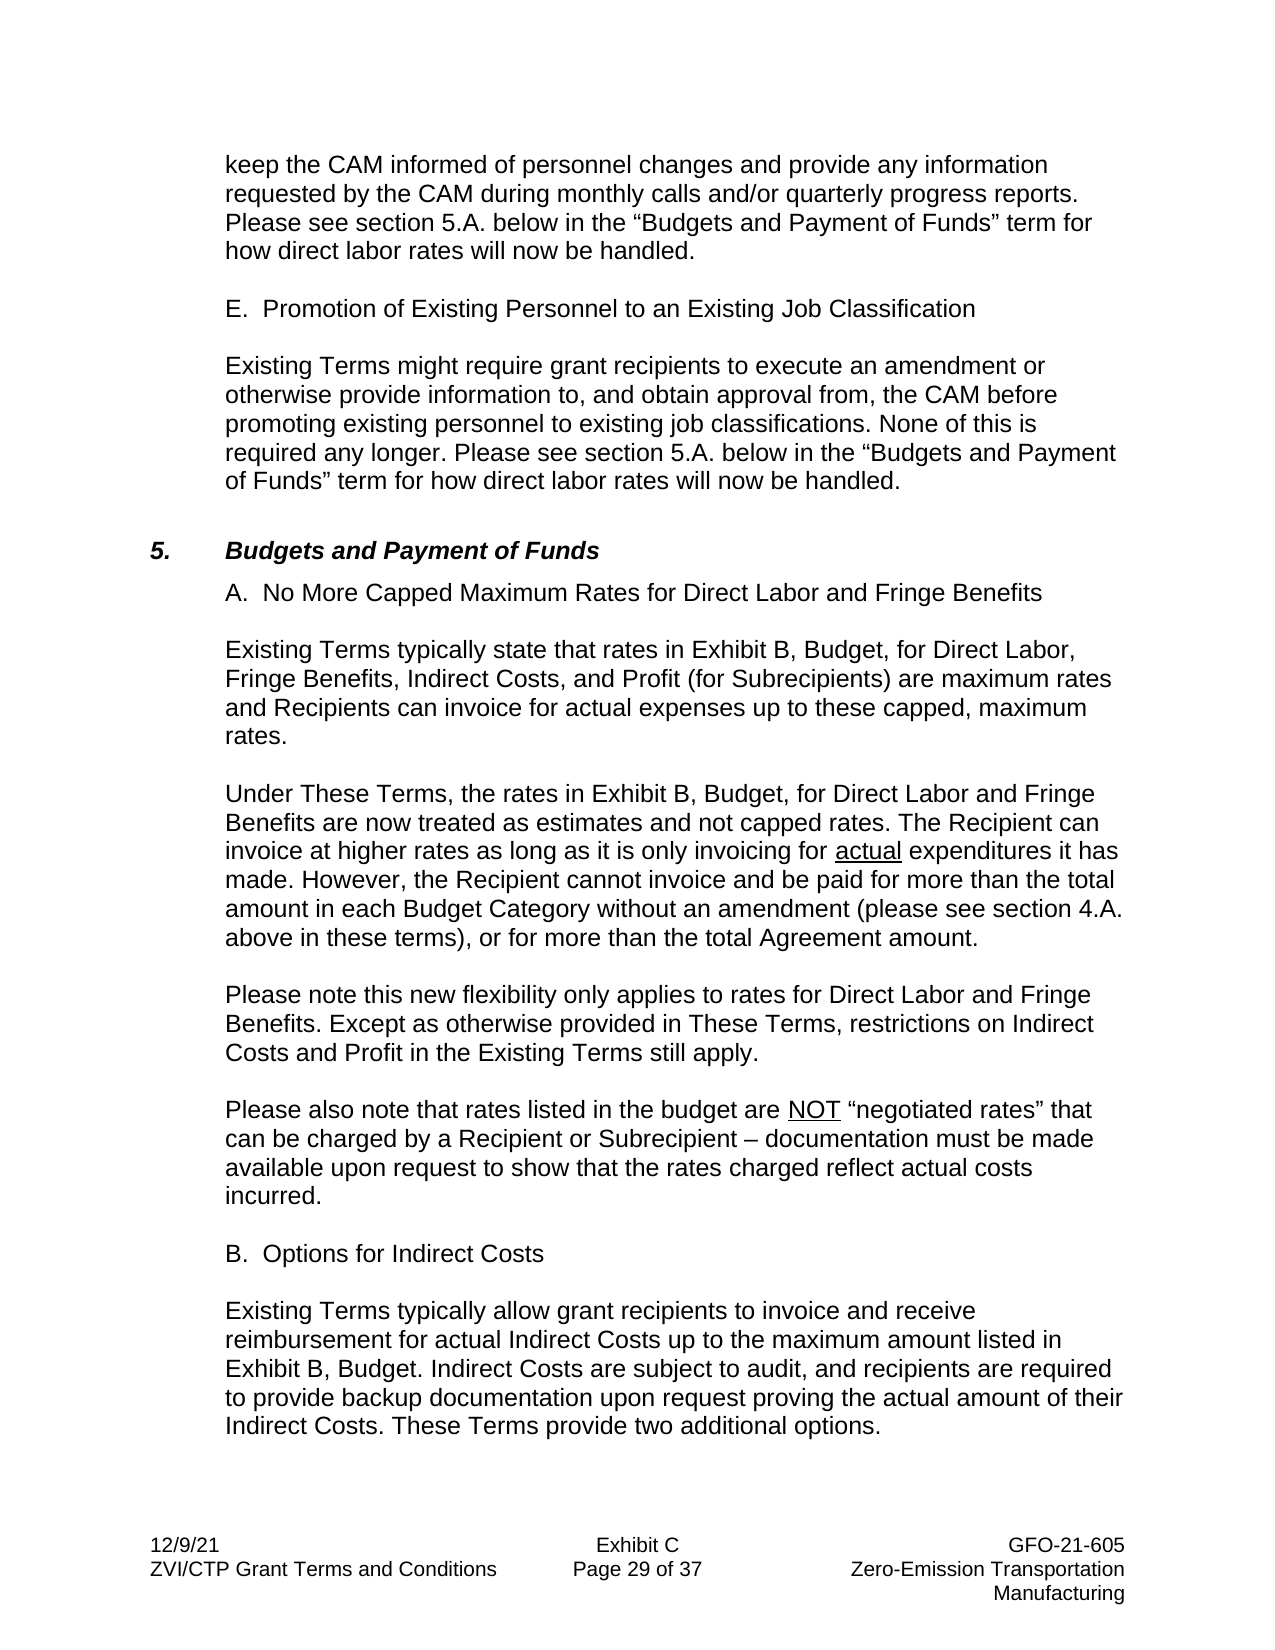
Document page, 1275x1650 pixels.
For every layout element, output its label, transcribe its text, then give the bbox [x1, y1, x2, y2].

text Please also note that rates listed in the budget are NOT “negotiated rates” that can be charged by a Recipient or Subrecipient – documentation must be made available upon request to show that the rates charged reflect actual costs incurred. [225, 1095, 1125, 1210]
text Existing Terms might require grant recipients to execute an amendment or otherwise provide information to, and obtain approval from, the CAM before promoting existing personnel to existing job classifications. None of this is required any longer. Please see section 5.A. below in the “Budgets and Payment of Funds” term for how direct labor rates will now be handled. [225, 351, 1125, 495]
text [225, 150, 1125, 265]
subtitle Budgets and Payment of Funds [150, 536, 1125, 565]
text Under These Terms, the rates in Exhibit B, Budget, for Direct Labor and Fringe Benefits are now treated as estimates and not capped rates. The Recipient can invoice at higher rates as long as it is only invoicing for actual expenditures it has made. However, the Recipient cannot invoice and be paid for more than the total amount in each Budget Category without an amendment (please see section 4.A. above in these terms), or for more than the total Agreement amount. [225, 779, 1125, 951]
text E. Promotion of Existing Personnel to an Existing Job Classification [225, 294, 1125, 322]
text Existing Terms typically allow grant recipients to invoice and receive reimbursement for actual Indirect Costs up to the maximum amount listed in Exhibit B, Budget. Indirect Costs are subject to audit, and recipients are required to provide backup documentation upon request proving the actual amount of their Indirect Costs. These Terms provide two additional options. [225, 1296, 1125, 1440]
text Please note this new flexibility only applies to rates for Direct Labor and Fringe Benefits. Except as otherwise provided in These Terms, restrictions on Indirect Costs and Profit in the Existing Terms still apply. [225, 980, 1125, 1066]
text A. No More Capped Maximum Rates for Direct Labor and Fringe Benefits [225, 577, 1125, 606]
text B. Options for Indirect Costs [225, 1239, 1125, 1267]
text Existing Terms typically state that rates in Exhibit B, Budget, for Direct Labor, Fringe Benefits, Indirect Costs, and Profit (for Subrecipients) are maximum rates and Recipients can invoice for actual expenses up to these capped, maximum rates. [225, 635, 1125, 750]
